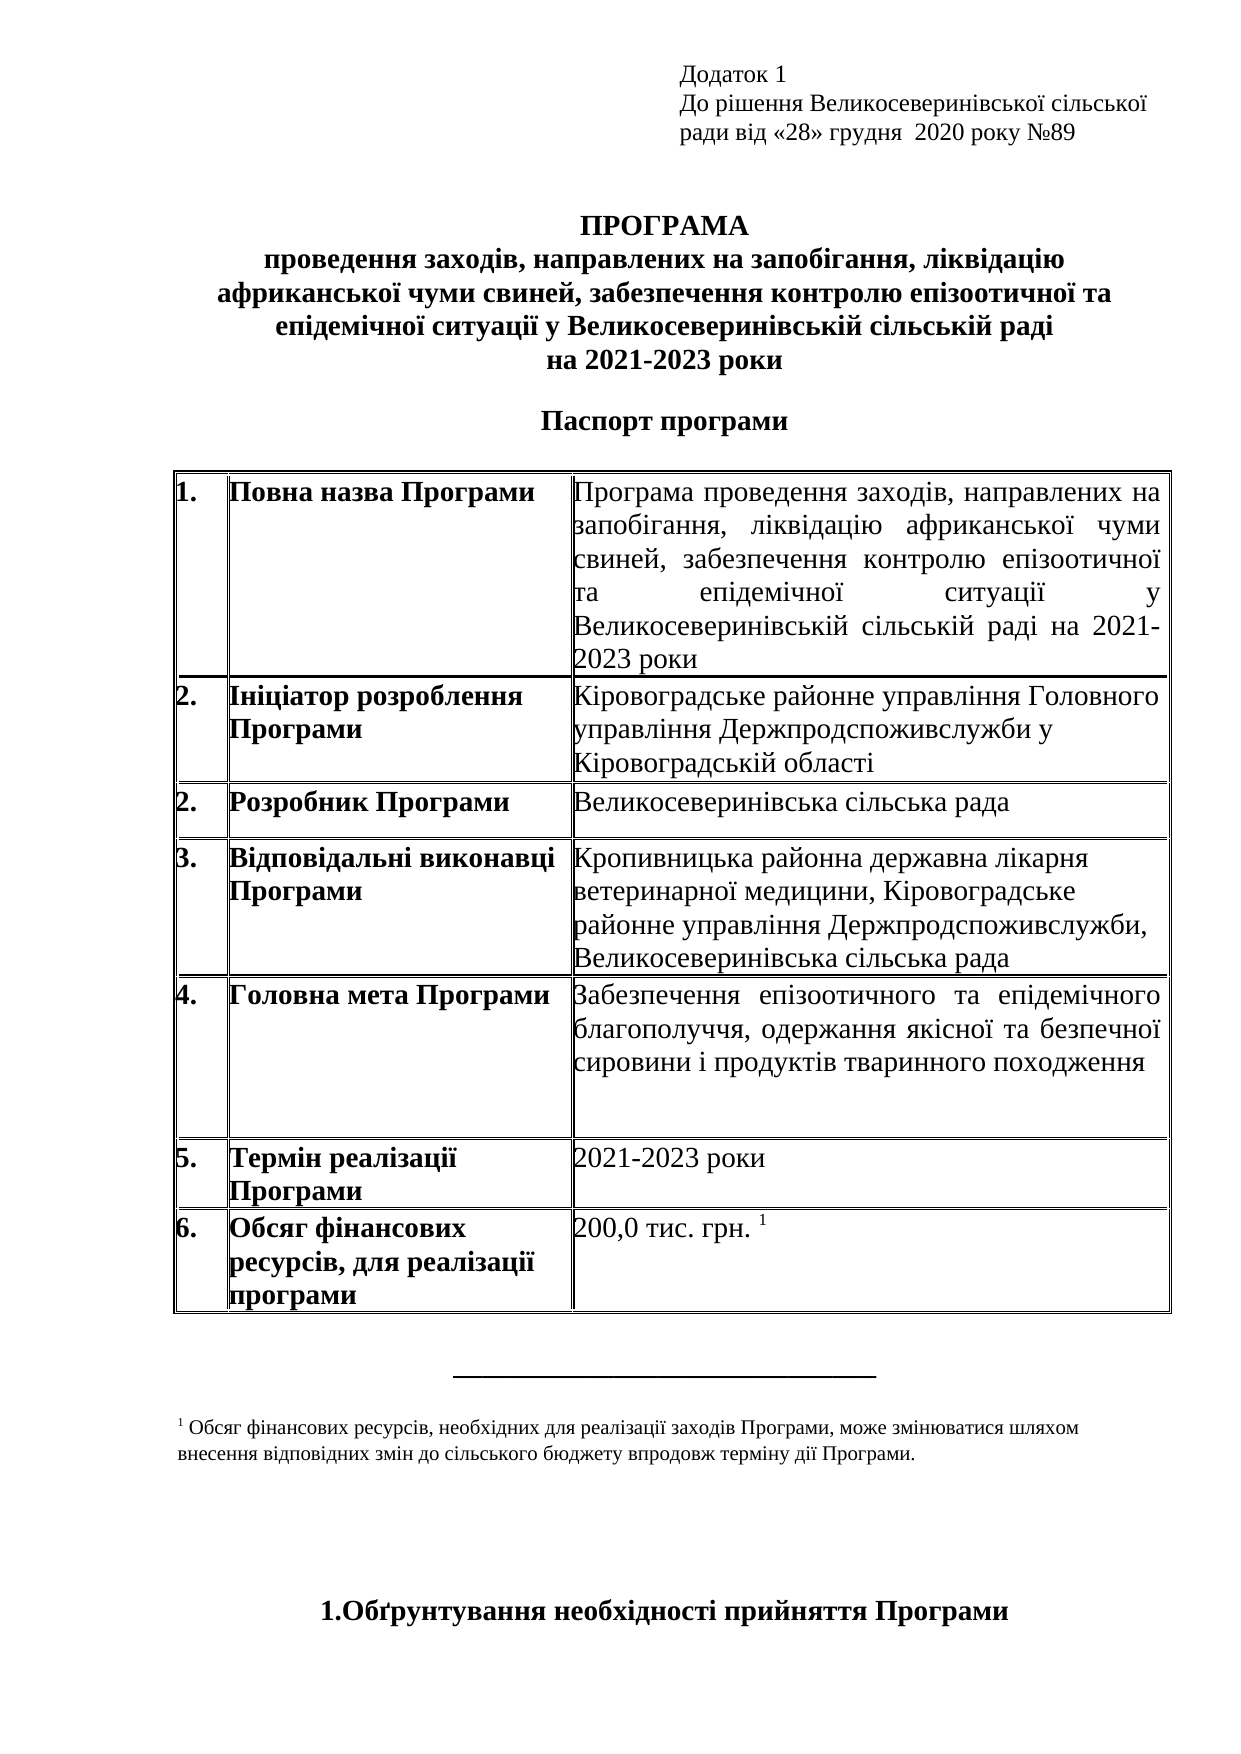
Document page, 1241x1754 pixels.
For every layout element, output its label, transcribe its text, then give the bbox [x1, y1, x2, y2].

text До рішення Великосеверинівської сільської ради від «28» грудня 2020 року №89 [679, 88, 1152, 145]
table_cell Відповідальні виконавці Програми [230, 840, 571, 974]
text на 2021-2023 роки [177, 342, 1152, 375]
table_cell Забезпечення епізоотичного та епідемічного благополуччя, одержання якісної та безпечної сировини і продуктів тваринного походження [575, 974, 1169, 1137]
table_cell 6. [175, 1207, 228, 1311]
table_cell Обсяг фінансових ресурсів, для реалізації програми [229, 1207, 573, 1311]
table_header Програма проведення заходів, направлених на запобігання, ліквідацію африканської чуми свиней, забезпечення контролю епізоотичної та епідемічної ситуації у Великосеверинівській сільській раді на 2021-2023 роки [573, 474, 1169, 675]
text проведення заходів, направлених на запобігання, ліквідацію африканської чуми свиней, забезпечення контролю епізоотичної та епідемічної ситуації у Великосеверинівській сільській раді [177, 241, 1152, 342]
table_cell 2021-2023 роки [573, 1137, 1170, 1207]
table_cell 2. [175, 781, 228, 837]
text ПРОГРАМА [177, 208, 1152, 241]
table_cell Ініціатор розроблення Програми [230, 678, 571, 781]
table_cell 200,0 тис. грн. 1 [573, 1207, 1170, 1311]
text _____________________________ [177, 1347, 1152, 1381]
text 1 Обсяг фінансових ресурсів, необхідних для реалізації заходів Програми, може змінюватися шляхом внесення відповідних змін до сільського бюджету впродовж терміну дії Програми. [177, 1414, 1152, 1464]
table_cell Кропивницька районна державна лікарня ветеринарної медицини, Кіровоградське районне управління Держпродспоживслужби, Великосеверинівська сільська рада [573, 837, 1170, 974]
table_cell Великосеверинівська сільська рада [573, 781, 1170, 837]
table_cell 5. [175, 1137, 228, 1207]
table_cell Розробник Програми [230, 784, 571, 837]
table_cell 2. [177, 675, 227, 781]
table_header Повна назва Програми [229, 472, 573, 675]
text 1.Обґрунтування необхідності прийняття Програми [177, 1593, 1152, 1626]
table_header 1. [177, 474, 228, 675]
text Додаток 1 [679, 59, 1152, 88]
table_cell Головна мета Програми [230, 978, 571, 1137]
text Паспорт програми [177, 403, 1152, 437]
table_cell 3. [175, 837, 228, 974]
table_cell Термін реалізації Програми [230, 1140, 571, 1207]
table_cell 4. [177, 974, 227, 1137]
table_cell Кіровоградське районне управління Головного управління Держпродспоживслужби у Кіровоградській області [575, 675, 1169, 781]
